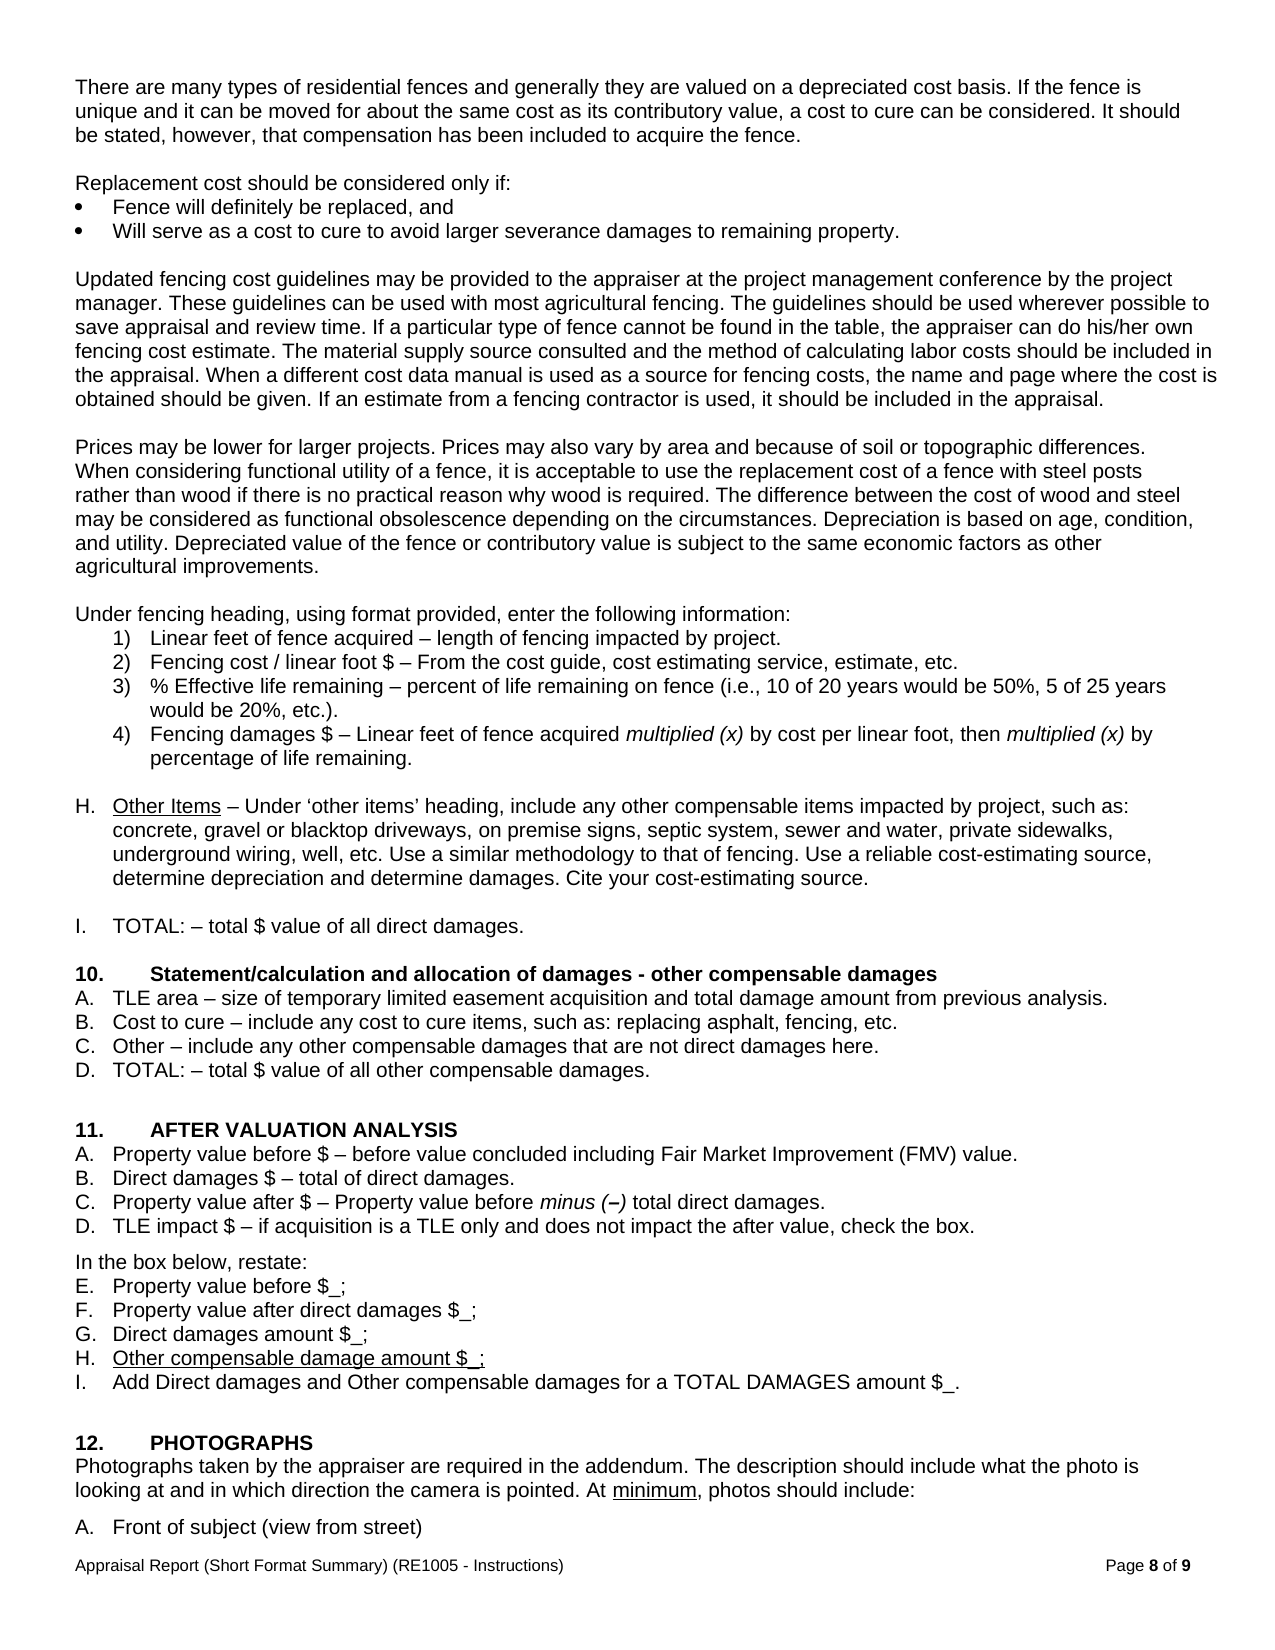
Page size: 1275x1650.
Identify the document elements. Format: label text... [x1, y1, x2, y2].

text Prices may be lower for larger projects. Prices may also vary by area and because of soil or topographic differences. When considering functional utility of a fence, it is acceptable to use the replacement cost of a fence with steel posts rather than wood if there is no practical reason why wood is required. The difference between the cost of wood and steel may be considered as functional obsolescence depending on the circumstances. Depreciation is based on age, condition, and utility. Depreciated value of the fence or contributory value is subject to the same economic factors as other agricultural improvements. [75, 434, 1200, 578]
text There are many types of residential fences and generally they are valued on a depreciated cost basis. If the fence is unique and it can be moved for about the same cost as its contributory value, a cost to cure can be considered. It should be stated, however, that compensation has been included to acquire the fence. [75, 75, 1200, 147]
list Photographs taken by the appraiser are required in the addendum. The description should include what the photo is looking at and in which direction the camera is pointed. At minimum, photos should include: [75, 1454, 1200, 1502]
list Property value after $ – Property value before minus (–) total direct damages. [75, 1190, 1200, 1214]
text Replacement cost should be considered only if: [75, 171, 1200, 195]
text In the box below, restate: [75, 1250, 1200, 1274]
list Will serve as a cost to cure to avoid larger severance damages to remaining property. [75, 219, 1200, 243]
list Other compensable damage amount $_; [75, 1346, 1200, 1370]
text 11. AFTER VALUATION ANALYSIS [75, 1118, 1200, 1142]
list Other Items – Under ‘other items’ heading, include any other compensable items impacted by project, such as: concrete, gravel or blacktop driveways, on premise signs, septic system, sewer and water, private sidewalks, underground wiring, well, etc. Use a similar methodology to that of fencing. Use a reliable cost-estimating source, determine depreciation and determine damages. Cite your cost-estimating source. [75, 794, 1200, 890]
list Direct damages amount $_; [75, 1322, 1200, 1346]
text 12. PHOTOGRAPHS [75, 1430, 1200, 1454]
list Cost to cure – include any cost to cure items, such as: replacing asphalt, fencing, etc. [75, 1009, 1200, 1033]
text Updated fencing cost guidelines may be provided to the appraiser at the project management conference by the project manager. These guidelines can be used with most agricultural fencing. The guidelines should be used wherever possible to save appraisal and review time. If a particular type of fence cannot be found in the table, the appraiser can do his/her own fencing cost estimate. The material supply source consulted and the method of calculating labor costs should be included in the appraisal. When a different cost data manual is used as a source for fencing costs, the name and page where the cost is obtained should be given. If an estimate from a fencing contractor is used, it should be included in the appraisal. [75, 267, 1219, 411]
list Fence will definitely be replaced, and [75, 195, 1200, 219]
text 10. Statement/calculation and allocation of damages - other compensable damages [75, 962, 1200, 986]
list Other – include any other compensable damages that are not direct damages here. [75, 1033, 1200, 1057]
list Property value after direct damages $_; [75, 1298, 1200, 1322]
list Front of subject (view from street) [75, 1515, 1200, 1539]
list Fencing cost / linear foot $ – From the cost guide, cost estimating service, estimate, etc. [112, 650, 1200, 674]
text Under fencing heading, using format provided, enter the following information: [75, 602, 1200, 626]
list TLE area – size of temporary limited easement acquisition and total damage amount from previous analysis. [75, 986, 1200, 1009]
list Add Direct damages and Other compensable damages for a TOTAL DAMAGES amount $_. [75, 1370, 1200, 1394]
list Property value before $_; [75, 1274, 1200, 1298]
list TOTAL: – total $ value of all other compensable damages. [75, 1057, 1200, 1081]
list Direct damages $ – total of direct damages. [75, 1166, 1200, 1190]
list TOTAL: – total $ value of all direct damages. [75, 914, 1200, 938]
list Linear feet of fence acquired – length of fencing impacted by project. [112, 626, 1200, 650]
list % Effective life remaining – percent of life remaining on fence (i.e., 10 of 20 years would be 50%, 5 of 25 years would be 20%, etc.). [112, 674, 1200, 722]
list Fencing damages $ – Linear feet of fence acquired multiplied (x) by cost per linear foot, then multiplied (x) by percentage of life remaining. [112, 722, 1200, 770]
list TLE impact $ – if acquisition is a TLE only and does not impact the after value, check the box. [75, 1214, 1200, 1238]
list Property value before $ – before value concluded including Fair Market Improvement (FMV) value. [75, 1142, 1200, 1166]
